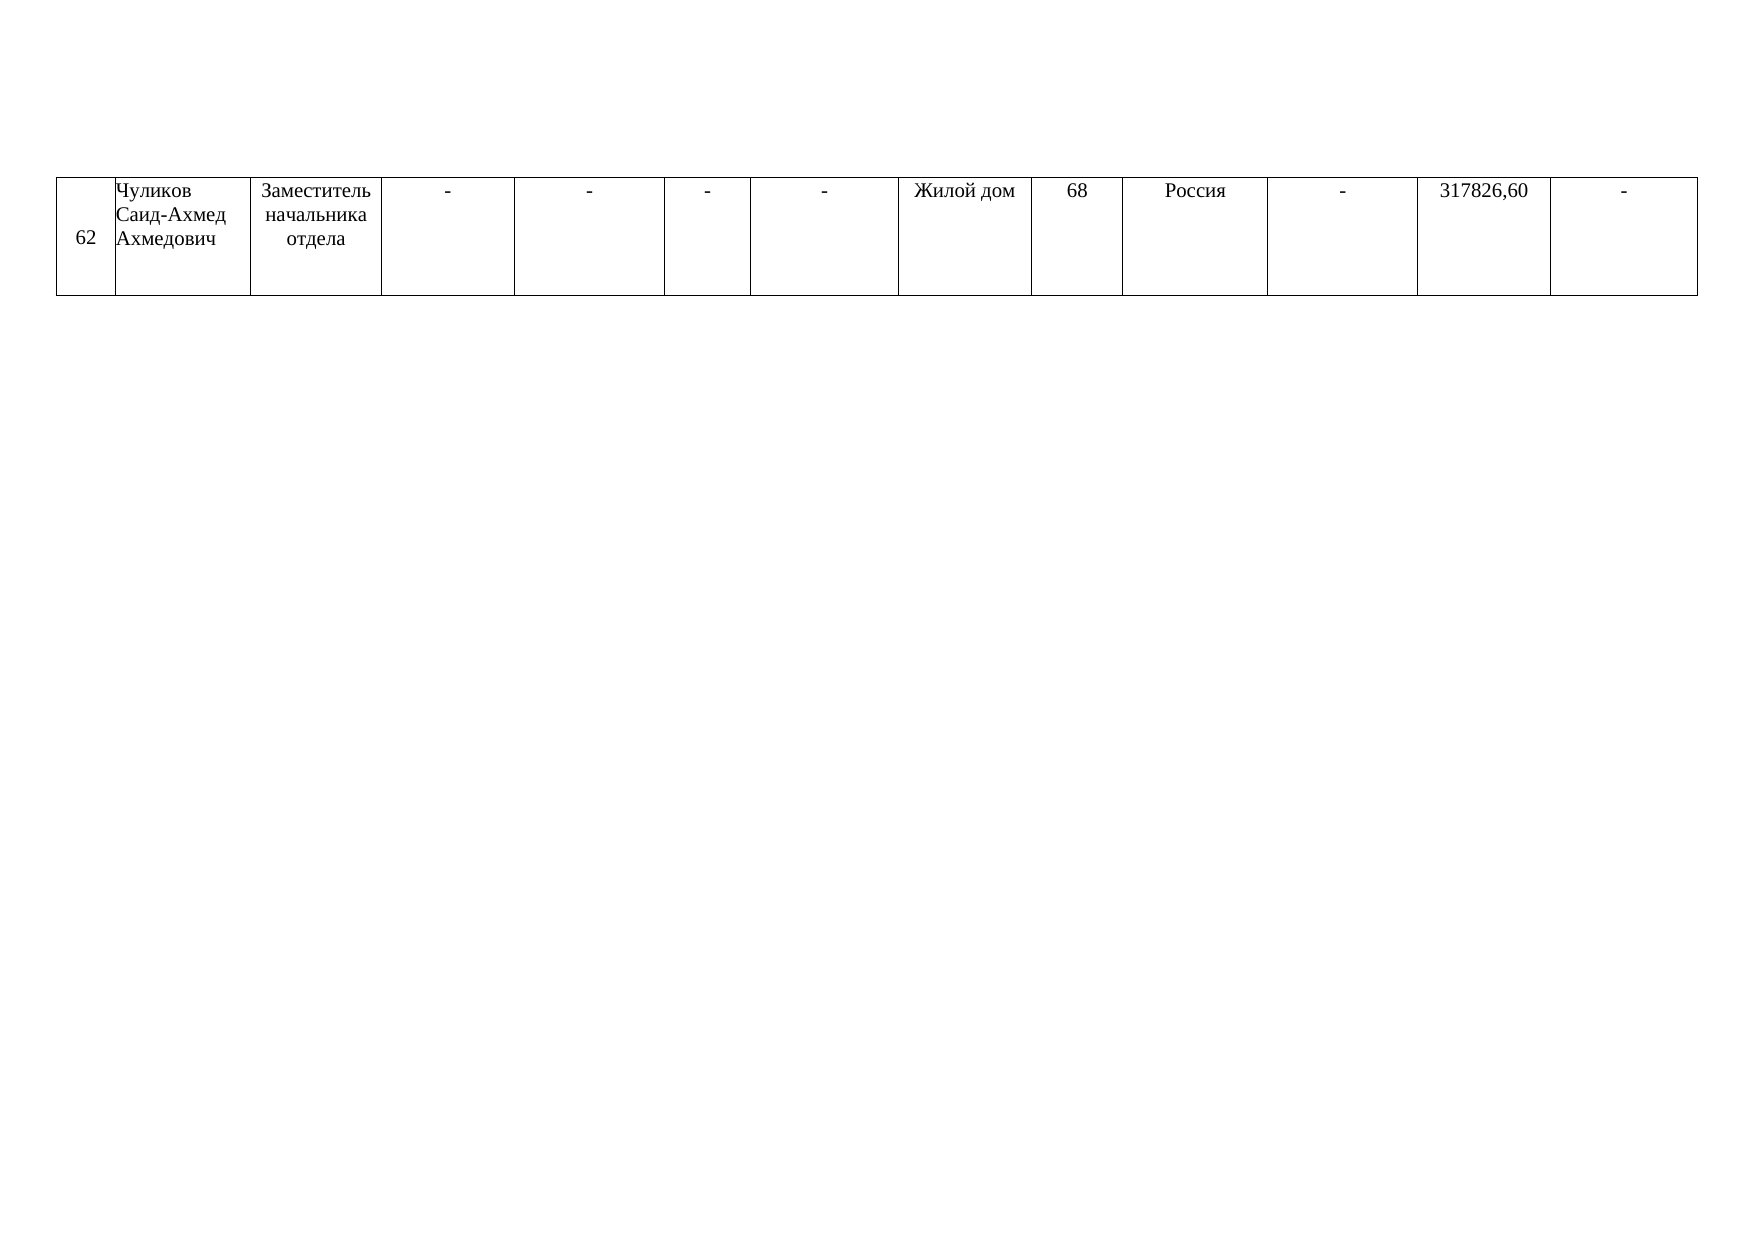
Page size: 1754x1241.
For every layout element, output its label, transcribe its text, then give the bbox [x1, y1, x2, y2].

table_cell - [1268, 178, 1417, 295]
table_cell - [1551, 178, 1697, 295]
table_cell - [751, 178, 898, 295]
table_cell Чуликов Саид-Ахмед Ахмедович [116, 178, 250, 295]
table_cell - [515, 178, 664, 295]
table_cell Жилой дом [899, 178, 1031, 295]
table_cell Россия [1123, 178, 1267, 295]
table_cell - [665, 178, 750, 295]
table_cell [251, 178, 381, 295]
table_cell 68 [1032, 178, 1122, 295]
table_cell - [382, 178, 514, 295]
table_cell 62 [57, 178, 115, 295]
table_cell 317826,60 [1418, 178, 1550, 295]
